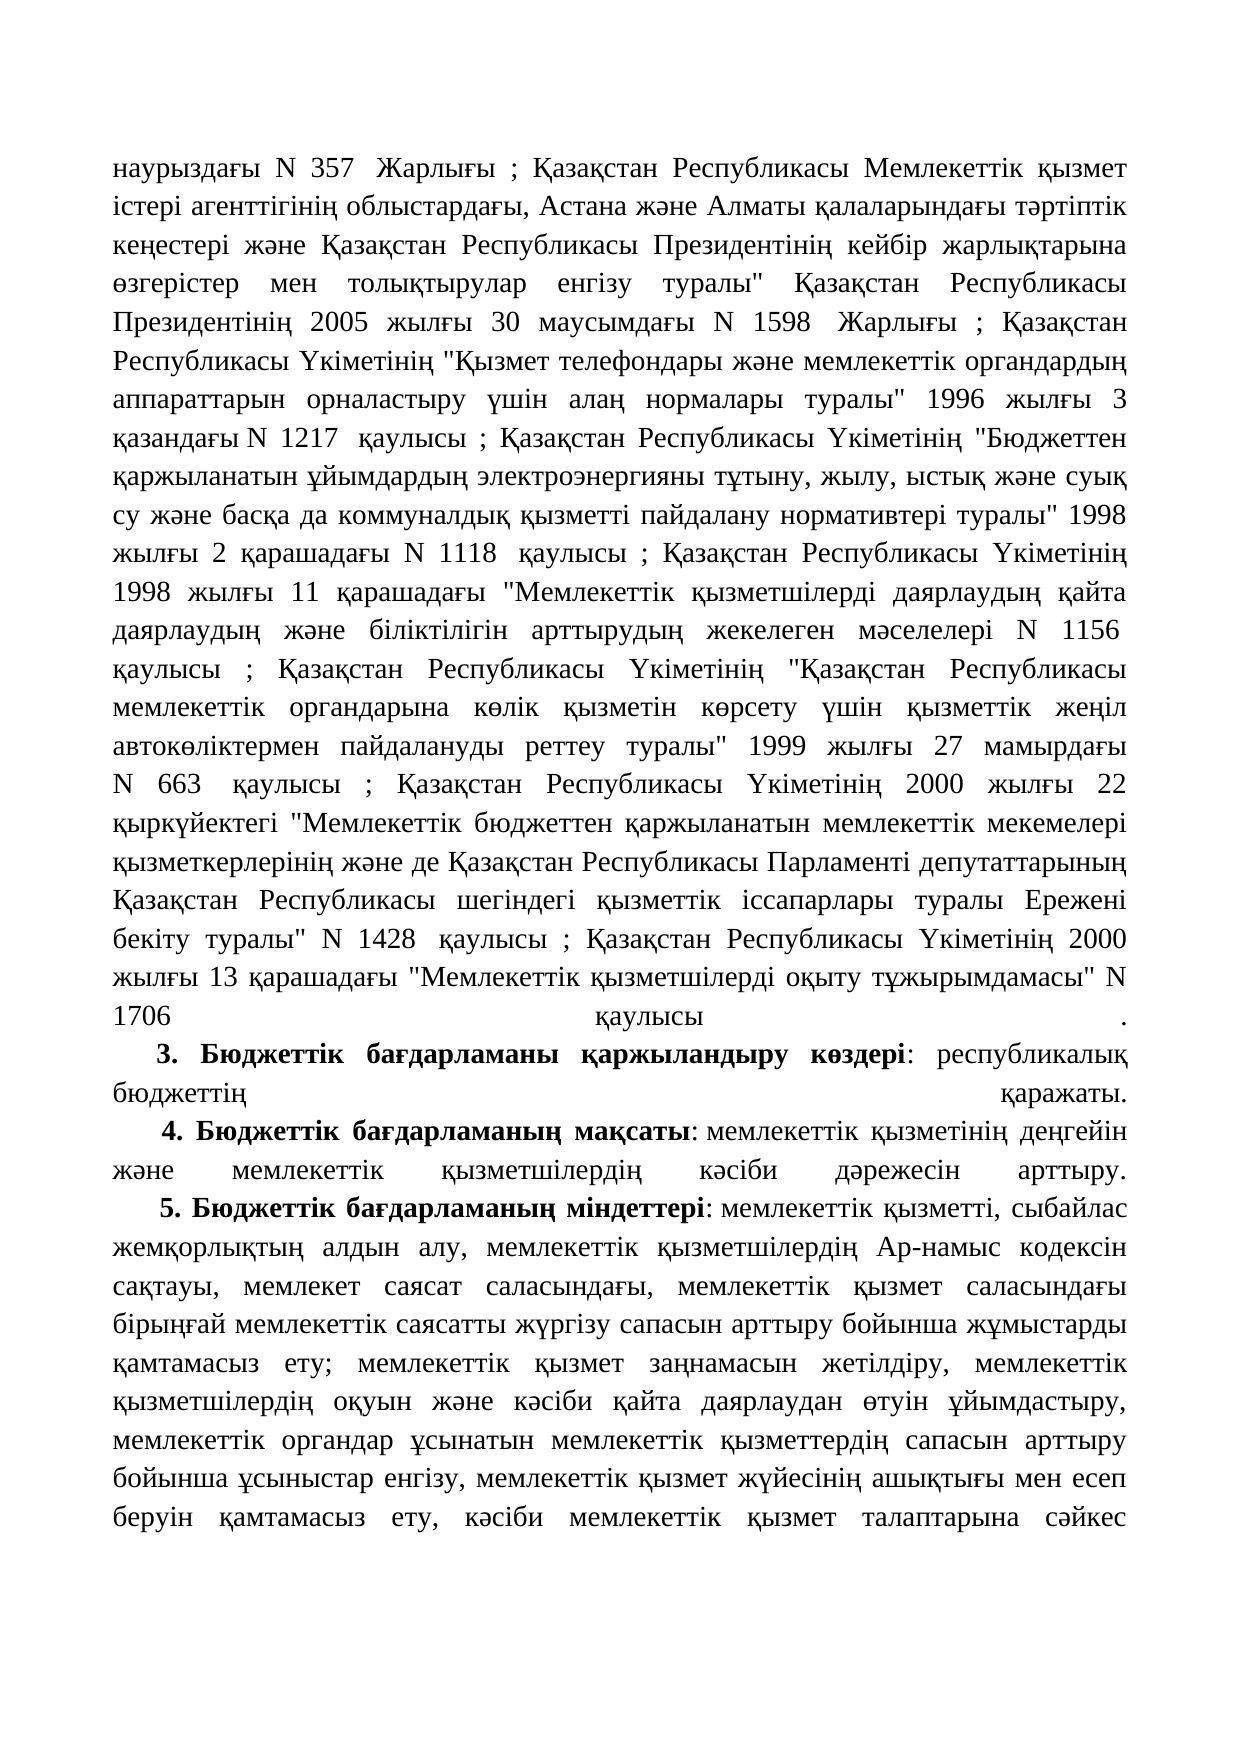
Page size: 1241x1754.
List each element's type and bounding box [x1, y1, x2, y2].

text [112, 150, 1128, 1532]
